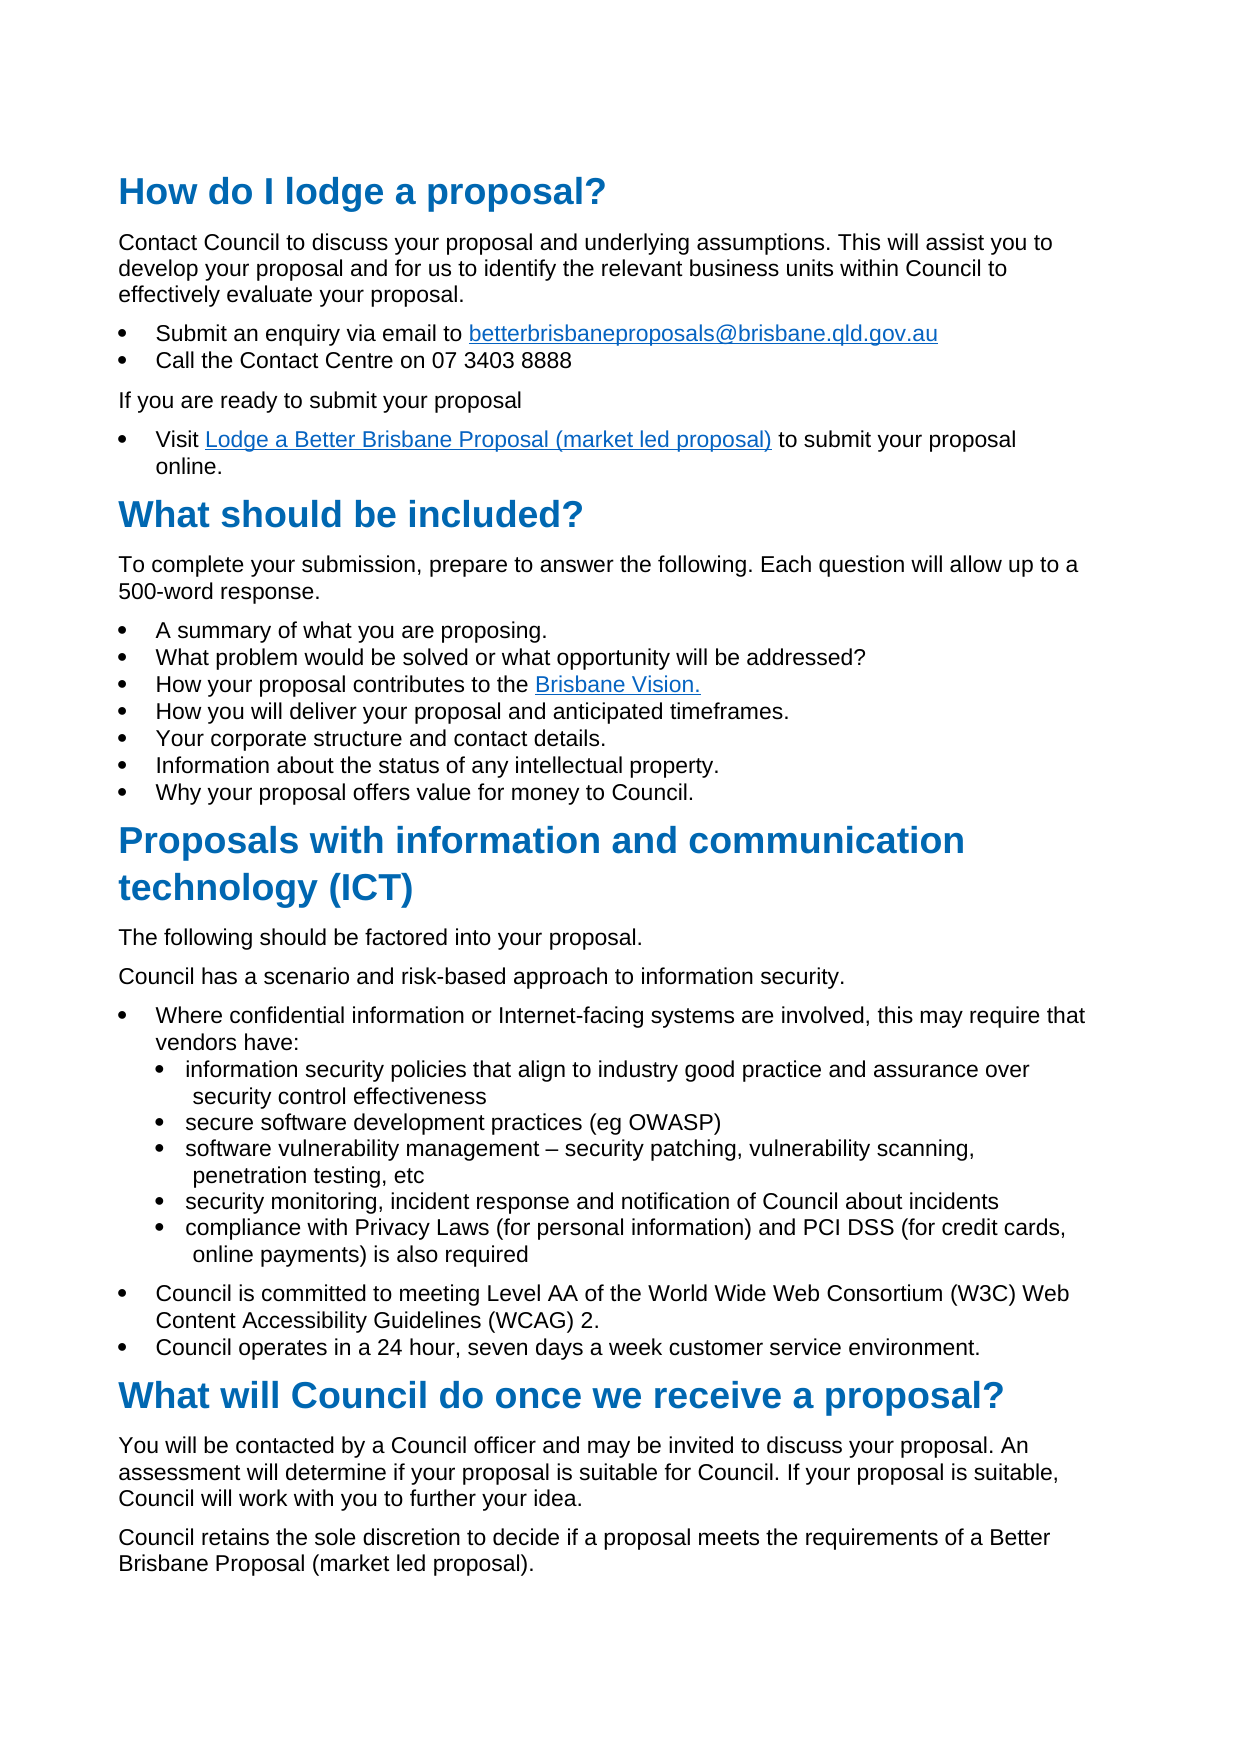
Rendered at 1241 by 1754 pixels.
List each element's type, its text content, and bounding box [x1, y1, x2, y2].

list Council operates in a 24 hour, seven days a week customer service environment. [118, 1334, 1090, 1360]
text Council retains the sole discretion to decide if a proposal meets the requirements of a Better Brisbane Proposal (market led proposal). [118, 1524, 1090, 1577]
list A summary of what you are proposing. [118, 617, 1090, 643]
list Information about the status of any intellectual property. [118, 752, 1090, 778]
list What problem would be solved or what opportunity will be addressed? [118, 644, 1090, 670]
text Contact Council to discuss your proposal and underlying assumptions. This will assist you to develop your proposal and for us to identify the relevant business units within Council to effectively evaluate your proposal. [118, 229, 1090, 308]
list How you will deliver your proposal and anticipated timeframes. [118, 698, 1090, 724]
subtitle What will Council do once we receive a proposal? [118, 1373, 1090, 1416]
list Why your proposal offers value for money to Council. [118, 779, 1090, 806]
subtitle What should be included? [118, 492, 1090, 536]
list secure software development practices (eg OWASP) [155, 1109, 1090, 1135]
text If you are ready to submit your proposal [118, 387, 1090, 413]
list Submit an enquiry via email to betterbrisbaneproposals@brisbane.qld.gov.au [118, 320, 1090, 347]
list Council is committed to meeting Level AA of the World Wide Web Consortium (W3C) Web Content Accessibility Guidelines (WCAG) 2. [118, 1279, 1090, 1333]
text To complete your submission, prepare to answer the following. Each question will allow up to a 500-word response. [118, 551, 1090, 604]
text You will be contacted by a Council officer and may be invited to discuss your proposal. An assessment will determine if your proposal is suitable for Council. If your proposal is suitable, Council will work with you to further your idea. [118, 1432, 1090, 1511]
list Your corporate structure and contact details. [118, 725, 1090, 751]
list security monitoring, incident response and notification of Council about incidents [155, 1188, 1090, 1214]
list Call the Contact Centre on 07 3403 8888 [118, 347, 1090, 374]
text The following should be factored into your proposal. [118, 924, 1090, 951]
list compliance with Privacy Laws (for personal information) and PCI DSS (for credit cards, online payments) is also required [155, 1214, 1090, 1267]
subtitle How do I lodge a proposal? [118, 169, 1090, 213]
text Council has a scenario and risk-based approach to information security. [118, 963, 1090, 989]
list software vulnerability management – security patching, vulnerability scanning, penetration testing, etc [155, 1135, 1090, 1188]
subtitle Proposals with information and communication technology (ICT) [118, 819, 1090, 908]
list How your proposal contributes to the Brisbane Vision. [118, 671, 1090, 697]
list information security policies that align to industry good practice and assurance over security control effectiveness [155, 1056, 1090, 1109]
list Where confidential information or Internet-facing systems are involved, this may require that vendors have: [118, 1002, 1090, 1056]
list Visit Lodge a Better Brisbane Proposal (market led proposal) to submit your proposal online. [118, 426, 1090, 479]
